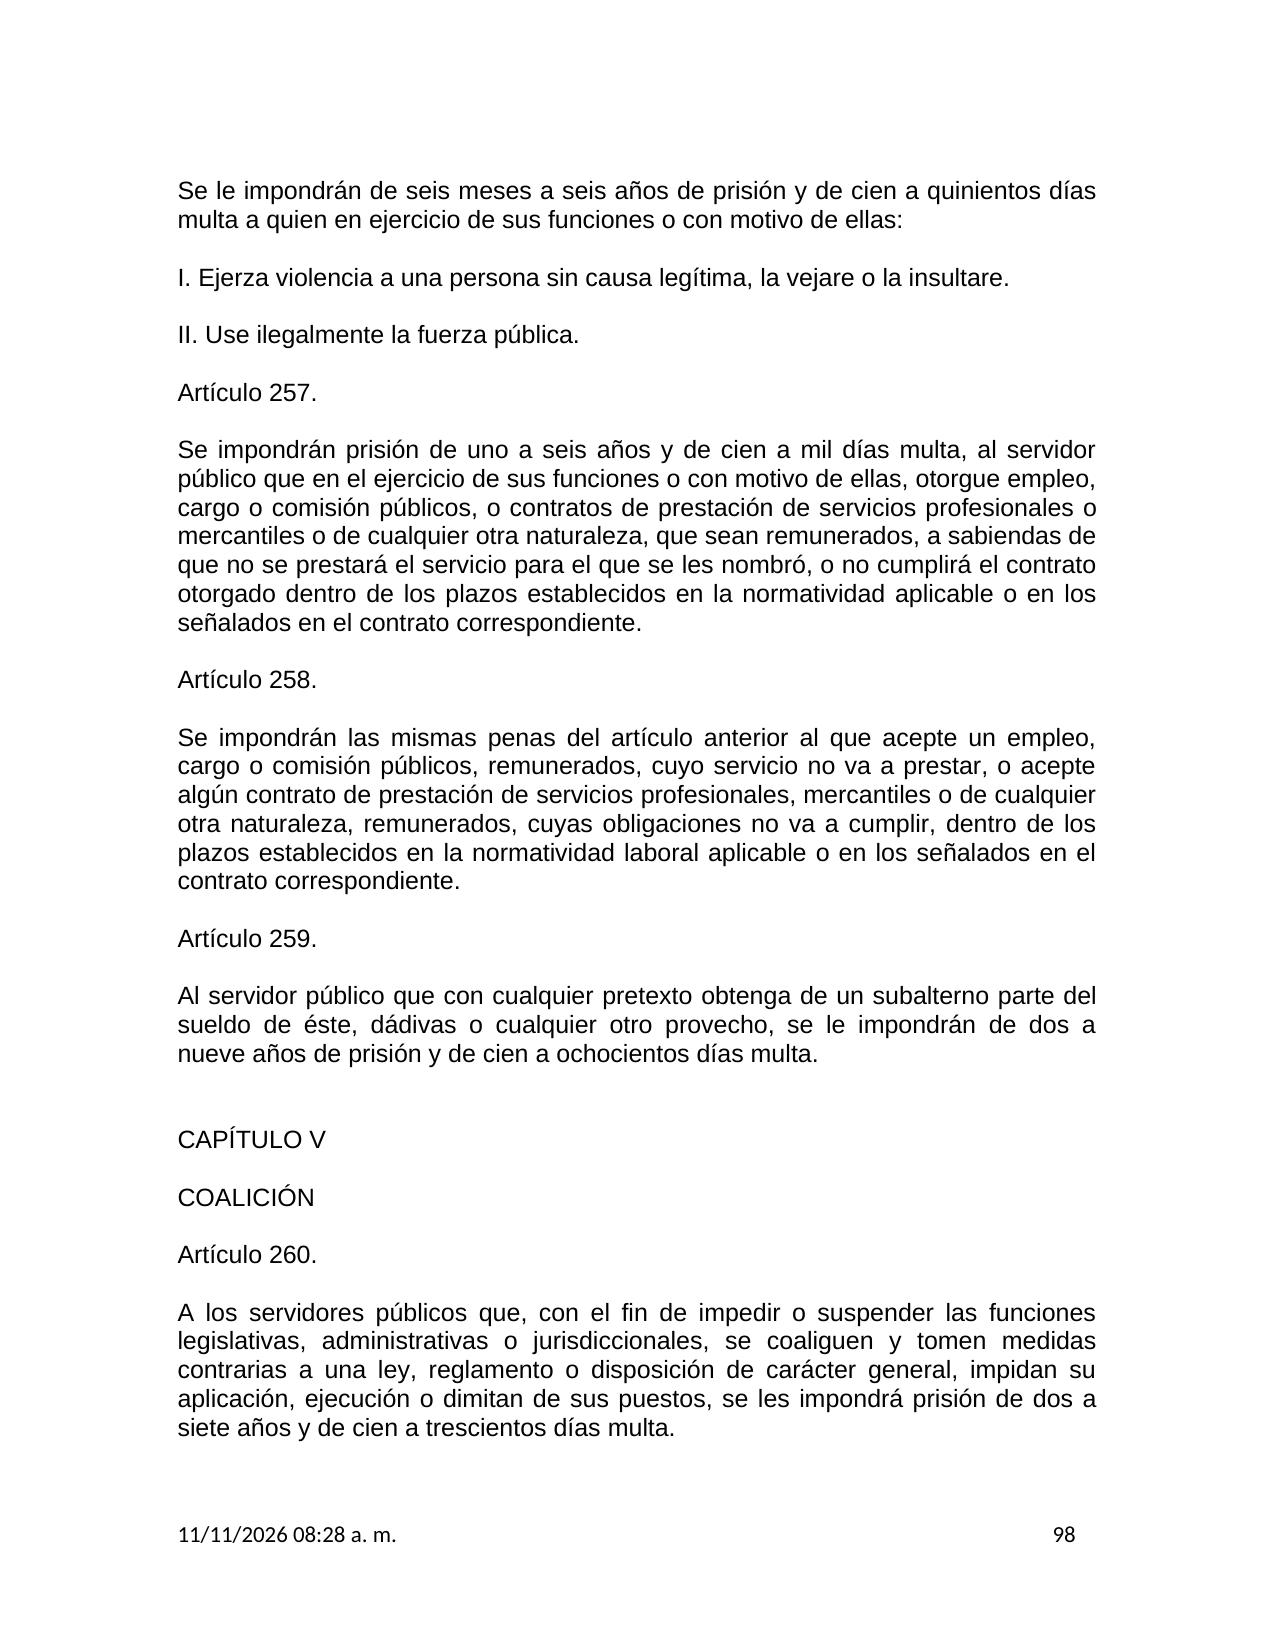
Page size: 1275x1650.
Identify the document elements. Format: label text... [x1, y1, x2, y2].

text CAPÍTULO V [177, 1125, 1098, 1154]
text Se le impondrán de seis meses a seis años de prisión y de cien a quinientos días multa a quien en ejercicio de sus funciones o con motivo de ellas: [177, 176, 1098, 234]
text Se impondrán prisión de uno a seis años y de cien a mil días multa, al servidor público que en el ejercicio de sus funciones o con motivo de ellas, otorgue empleo, cargo o comisión públicos, o contratos de prestación de servicios profesionales o mercantiles o de cualquier otra naturaleza, que sean remunerados, a sabiendas de que no se prestará el servicio para el que se les nombró, o no cumplirá el contrato otorgado dentro de los plazos establecidos en la normatividad aplicable o en los señalados en el contrato correspondiente. [177, 435, 1098, 636]
text II. Use ilegalmente la fuerza pública. [177, 320, 1098, 349]
text Se impondrán las mismas penas del artículo anterior al que acepte un empleo, cargo o comisión públicos, remunerados, cuyo servicio no va a prestar, o acepte algún contrato de prestación de servicios profesionales, mercantiles o de cualquier otra naturaleza, remunerados, cuyas obligaciones no va a cumplir, dentro de los plazos establecidos en la normatividad laboral aplicable o en los señalados en el contrato correspondiente. [177, 723, 1098, 895]
text A los servidores públicos que, con el fin de impedir o suspender las funciones legislativas, administrativas o jurisdiccionales, se coaliguen y tomen medidas contrarias a una ley, reglamento o disposición de carácter general, impidan su aplicación, ejecución o dimitan de sus puestos, se les impondrá prisión de dos a siete años y de cien a trescientos días multa. [177, 1298, 1098, 1441]
text Artículo 258. [177, 665, 1098, 694]
text Artículo 259. [177, 924, 1098, 953]
text I. Ejerza violencia a una persona sin causa legítima, la vejare o la insultare. [177, 263, 1098, 291]
text Artículo 260. [177, 1240, 1098, 1269]
text Al servidor público que con cualquier pretexto obtenga de un subalterno parte del sueldo de éste, dádivas o cualquier otro provecho, se le impondrán de dos a nueve años de prisión y de cien a ochocientos días multa. [177, 981, 1098, 1068]
text COALICIÓN [177, 1183, 1098, 1211]
text Artículo 257. [177, 378, 1098, 406]
